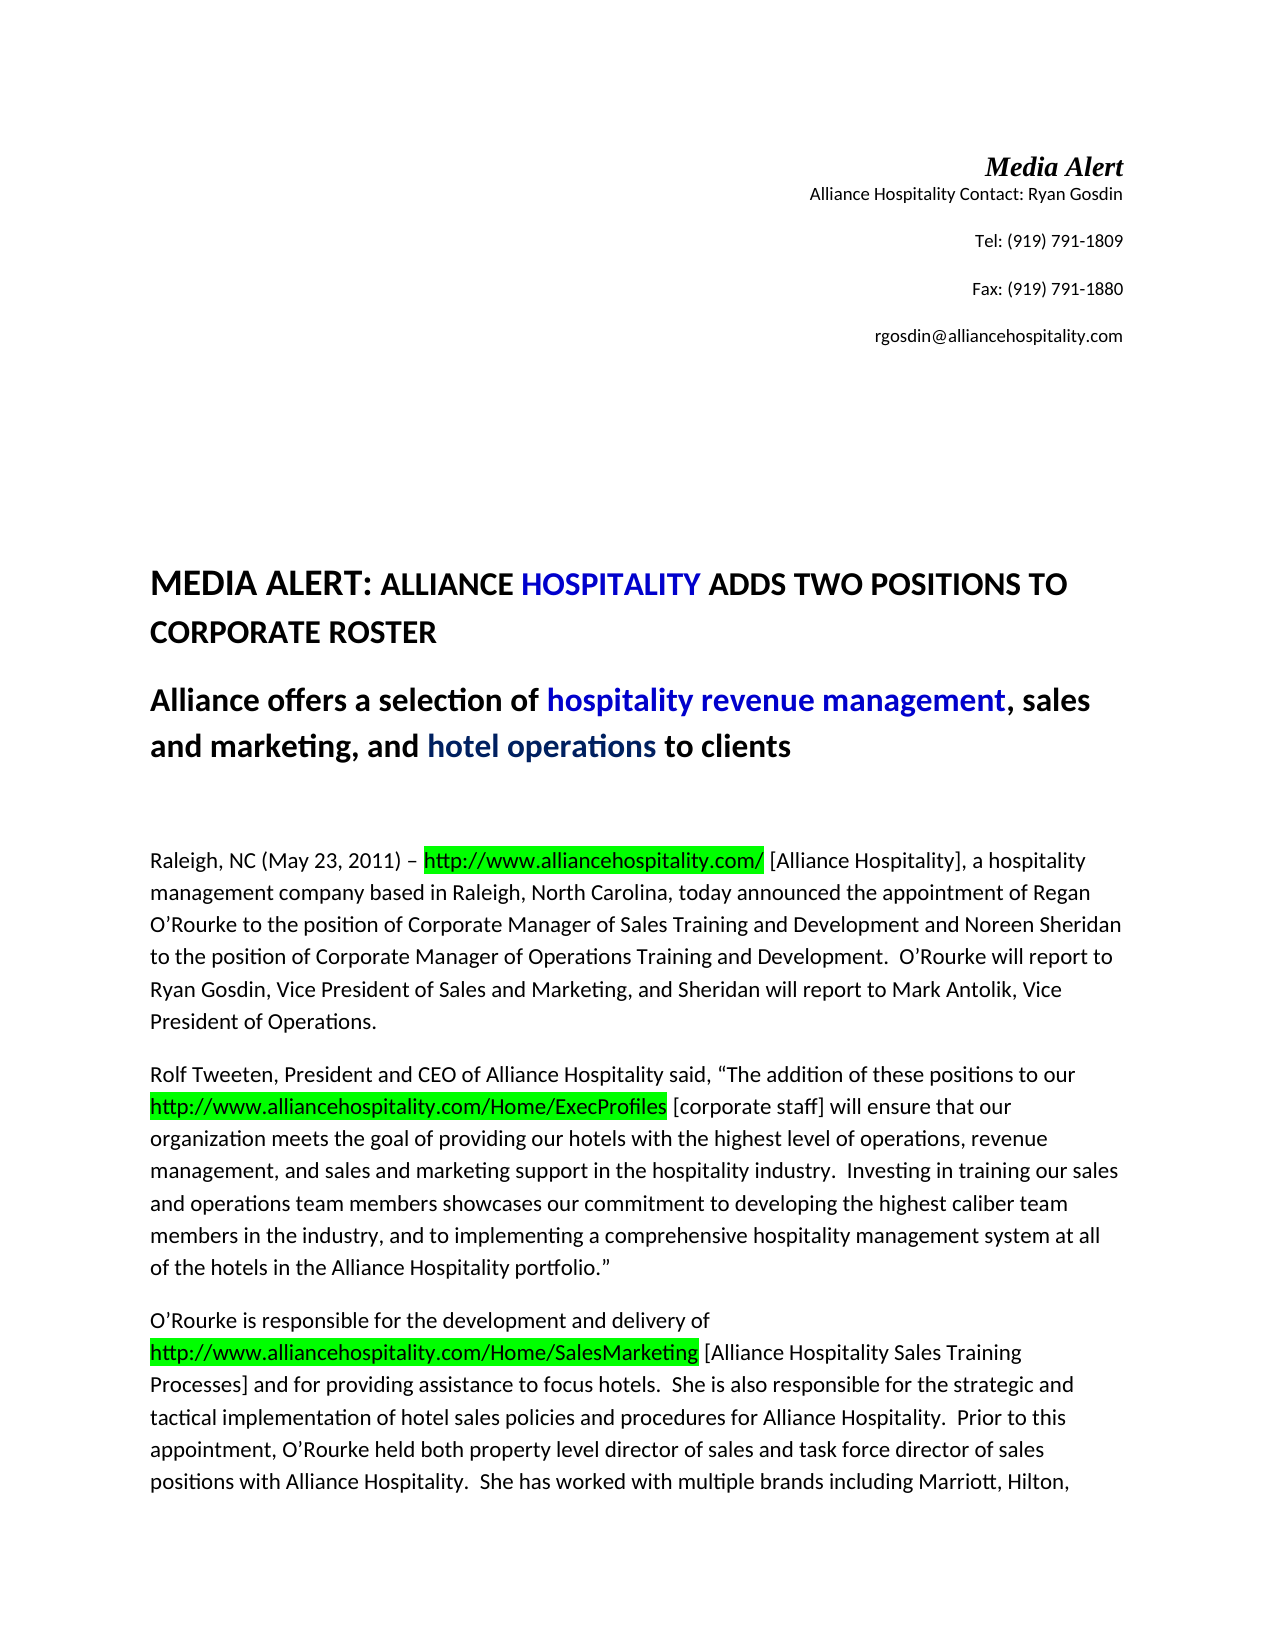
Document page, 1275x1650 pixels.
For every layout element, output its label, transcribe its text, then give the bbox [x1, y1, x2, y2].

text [150, 1306, 1125, 1495]
text Alliance offers a selection of hospitality revenue management, sales and marketing, and hotel operations to clients [150, 678, 1125, 766]
text Raleigh, NC (May 23, 2011) – http://www.alliancehospitality.com/ [Alliance Hospitality], a hospitality management company based in Raleigh, North Carolina, today announced the appointment of Regan O’Rourke to the position of Corporate Manager of Sales Training and Development and Noreen Sheridan to the position of Corporate Manager of Operations Training and Development. O’Rourke will report to Ryan Gosdin, Vice President of Sales and Marketing, and Sheridan will report to Mark Antolik, Vice President of Operations. [150, 846, 1125, 1035]
table_header Media Alert Alliance Hospitality Contact: Ryan Gosdin Tel: (919) 791-1809 Fax: (919) 791-1880 rgosdin@alliancehospitality.com [139, 150, 1134, 486]
text Rolf Tweeten, President and CEO of Alliance Hospitality said, “The addition of these positions to our http://www.alliancehospitality.com/Home/ExecProfiles [corporate staff] will ensure that our organization meets the goal of providing our hotels with the highest level of operations, revenue management, and sales and marketing support in the hospitality industry. Investing in training our sales and operations team members showcases our commitment to developing the highest caliber team members in the industry, and to implementing a comprehensive hospitality management system at all of the hotels in the Alliance Hospitality portfolio.” [150, 1060, 1125, 1281]
text MEDIA ALERT ALLIANCE HOSPITALITY ADDS TWO POSITIONS TO CORPORATE ROSTER [150, 559, 1125, 652]
